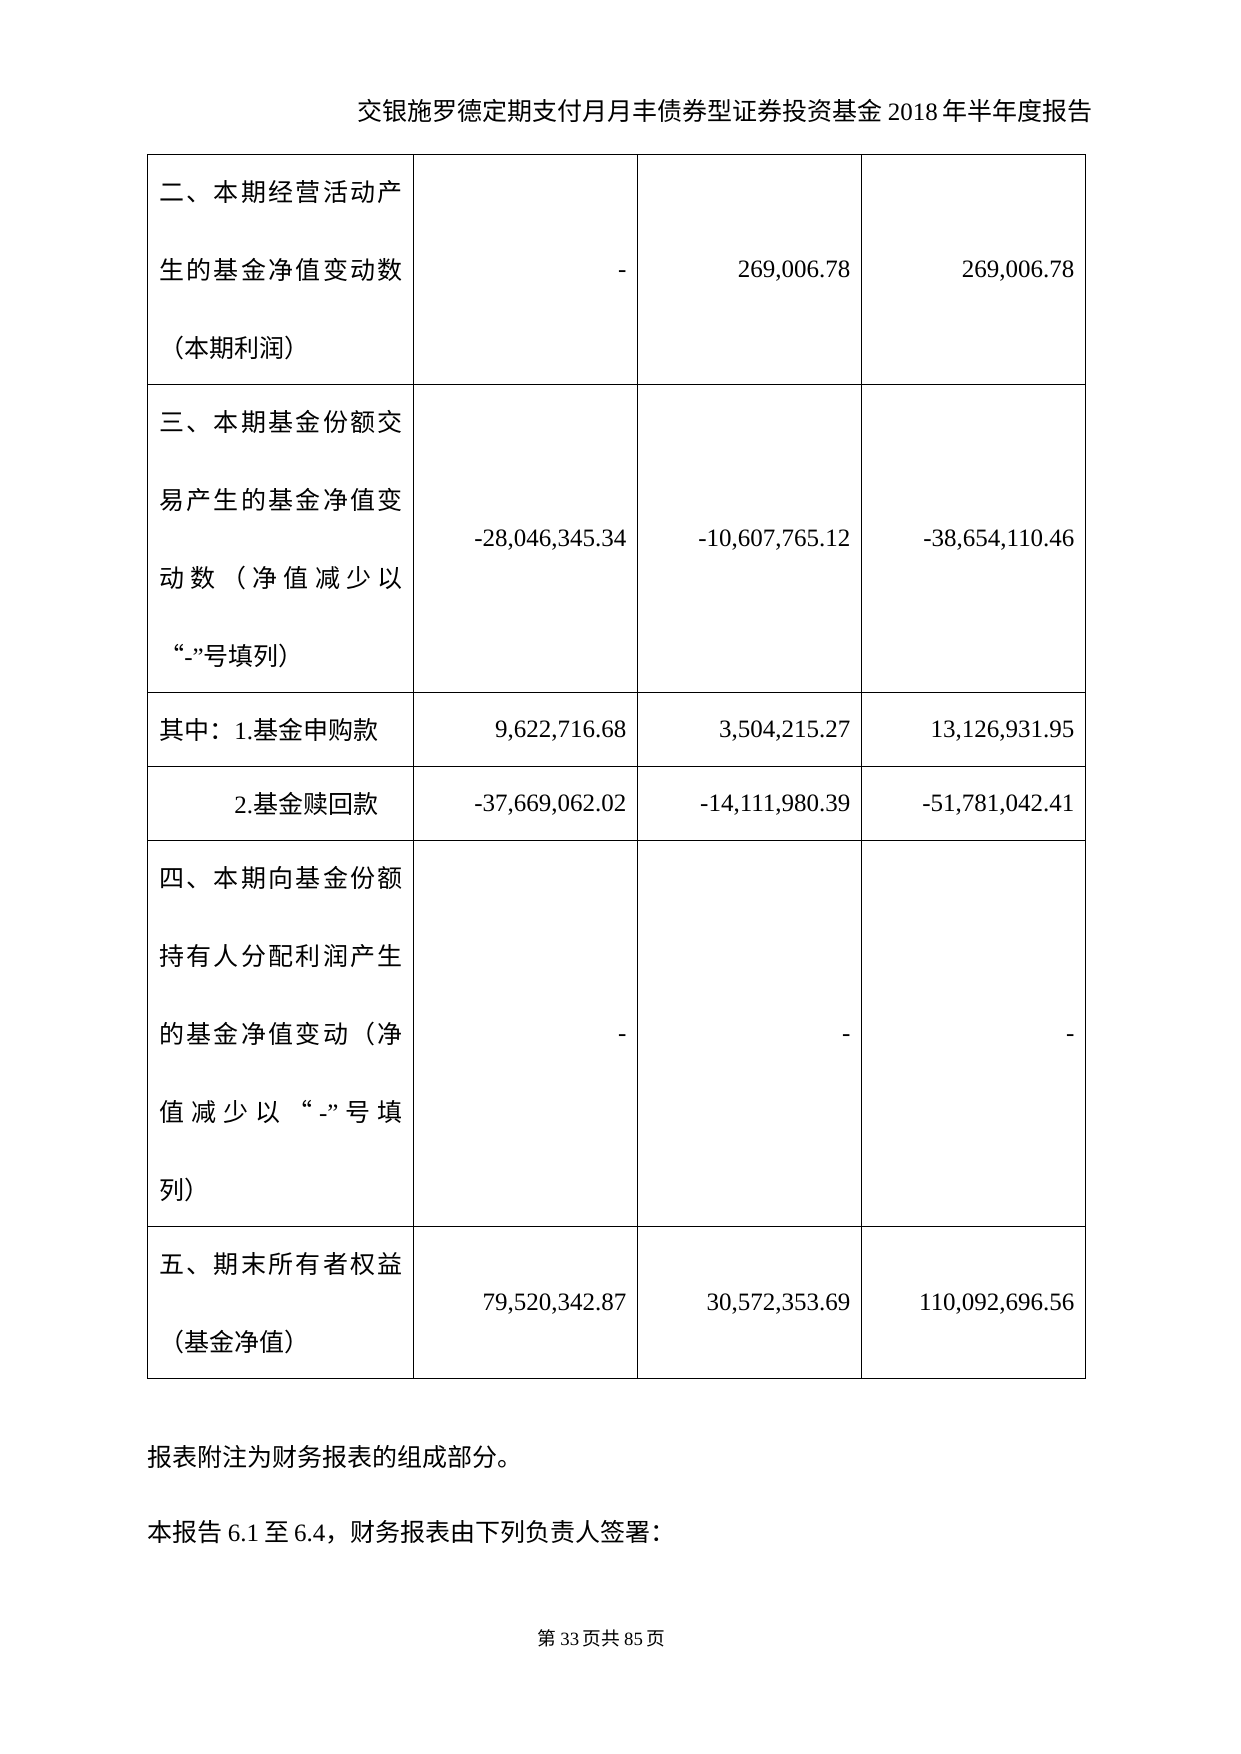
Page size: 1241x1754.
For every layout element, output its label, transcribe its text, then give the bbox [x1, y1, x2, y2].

table_cell 五、期末所有者权益（基金净值） [148, 1227, 413, 1378]
table_cell 2.基金赎回款 [148, 767, 413, 840]
table_cell 110,092,696.56 [862, 1227, 1085, 1378]
table_cell 30,572,353.69 [638, 1227, 861, 1378]
table_cell 三、本期基金份额交易产生的基金净值变动数（净值减少以“-”号填列） [148, 385, 413, 692]
table_cell -38,654,110.46 [862, 385, 1085, 692]
table_cell -10,607,765.12 [638, 385, 861, 692]
table_cell 二、本期经营活动产生的基金净值变动数（本期利润） [148, 155, 413, 384]
table_cell -28,046,345.34 [414, 385, 637, 692]
table_cell 9,622,716.68 [414, 693, 637, 766]
table_cell 269,006.78 [862, 155, 1085, 384]
table_cell -51,781,042.41 [862, 767, 1085, 840]
table_cell - [414, 841, 637, 1226]
table_cell - [862, 841, 1085, 1226]
table_cell 3,504,215.27 [638, 693, 861, 766]
table_cell 269,006.78 [638, 155, 861, 384]
text 报表附注为财务报表的组成部分。 [148, 1423, 1092, 1488]
text 本报告6.1至6.4，财务报表由下列负责人签署： [148, 1498, 1092, 1563]
table_cell -14,111,980.39 [638, 767, 861, 840]
table_cell 13,126,931.95 [862, 693, 1085, 766]
table_cell 四、本期向基金份额持有人分配利润产生的基金净值变动（净值减少以“-”号填列） [148, 841, 413, 1226]
table_cell 79,520,342.87 [414, 1227, 637, 1378]
table_cell - [638, 841, 861, 1226]
table_cell 其中：1.基金申购款 [148, 693, 413, 766]
table_cell - [414, 155, 637, 384]
table_cell -37,669,062.02 [414, 767, 637, 840]
